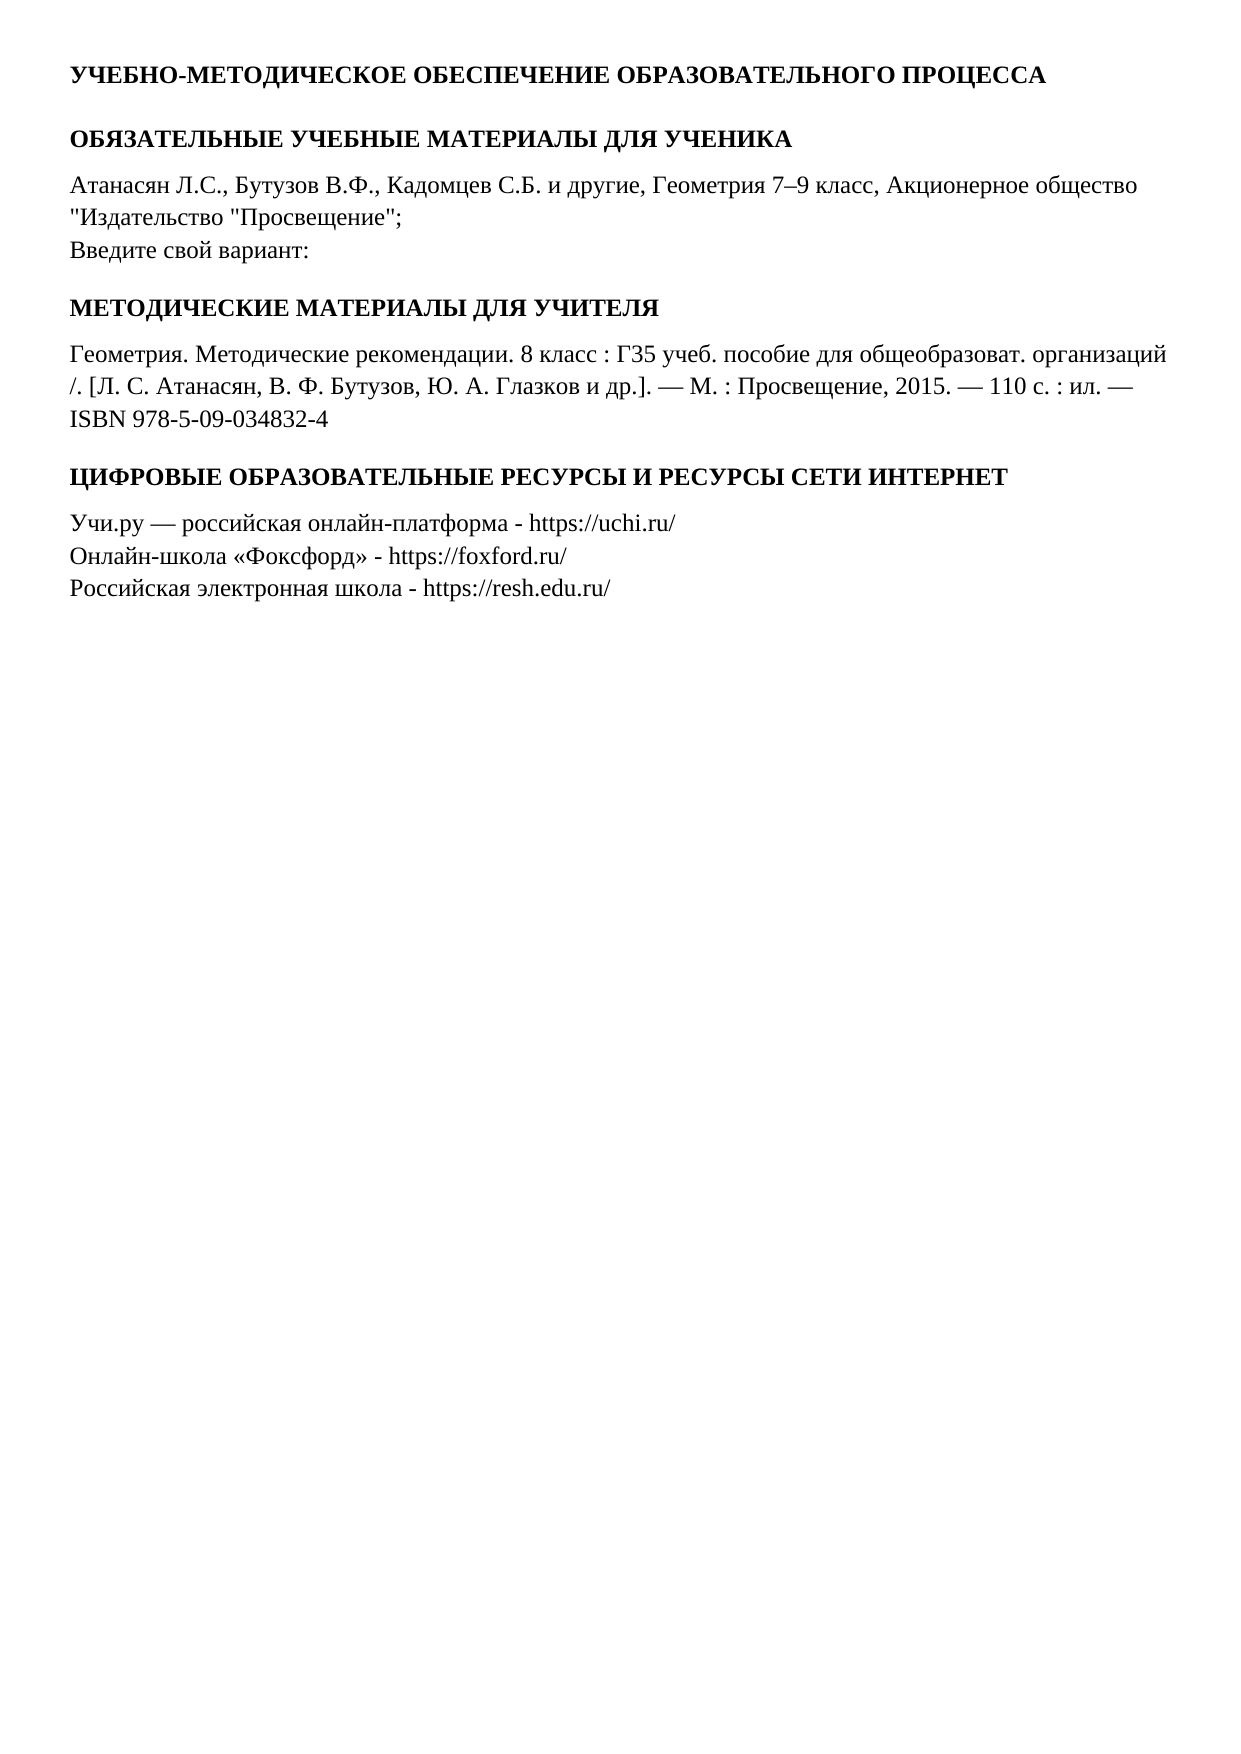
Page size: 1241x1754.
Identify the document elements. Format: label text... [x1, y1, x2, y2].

text Атанасян Л.С., Бутузов В.Ф., Кадомцев С.Б. и другие, Геометрия 7–9 класс, Акционерное общество "Издательство "Просвещение"; Введите свой вариант: [69, 170, 1142, 263]
text ОБЯЗАТЕЛЬНЫЕ УЧЕБНЫЕ МАТЕРИАЛЫ ДЛЯ УЧЕНИКА [69, 125, 1172, 153]
text Геометрия. Методические рекомендации. 8 класс : Г35 учеб. пособие для общеобразоват. организаций /. [Л. С. Атанасян, В. Ф. Бутузов, Ю. А. Глазков и др.]. — М. : Просвещение, 2015. — 110 с. : ил. —ISBN 978-5-09-034832-4 [69, 339, 1172, 433]
text Учи.ру — российская онлайн-платформа - https://uchi.ru/ Онлайн-школа «Фоксфорд» - https://foxford.ru/ Российская электронная школа - https://resh.edu.ru/ [69, 508, 677, 602]
text МЕТОДИЧЕСКИЕ МАТЕРИАЛЫ ДЛЯ УЧИТЕЛЯ [69, 294, 1172, 322]
text ЦИФРОВЫЕ ОБРАЗОВАТЕЛЬНЫЕ РЕСУРСЫ И РЕСУРСЫ СЕТИ ИНТЕРНЕТ [69, 464, 1172, 491]
text УЧЕБНО-МЕТОДИЧЕСКОЕ ОБЕСПЕЧЕНИЕ ОБРАЗОВАТЕЛЬНОГО ПРОЦЕССА [69, 62, 1172, 89]
